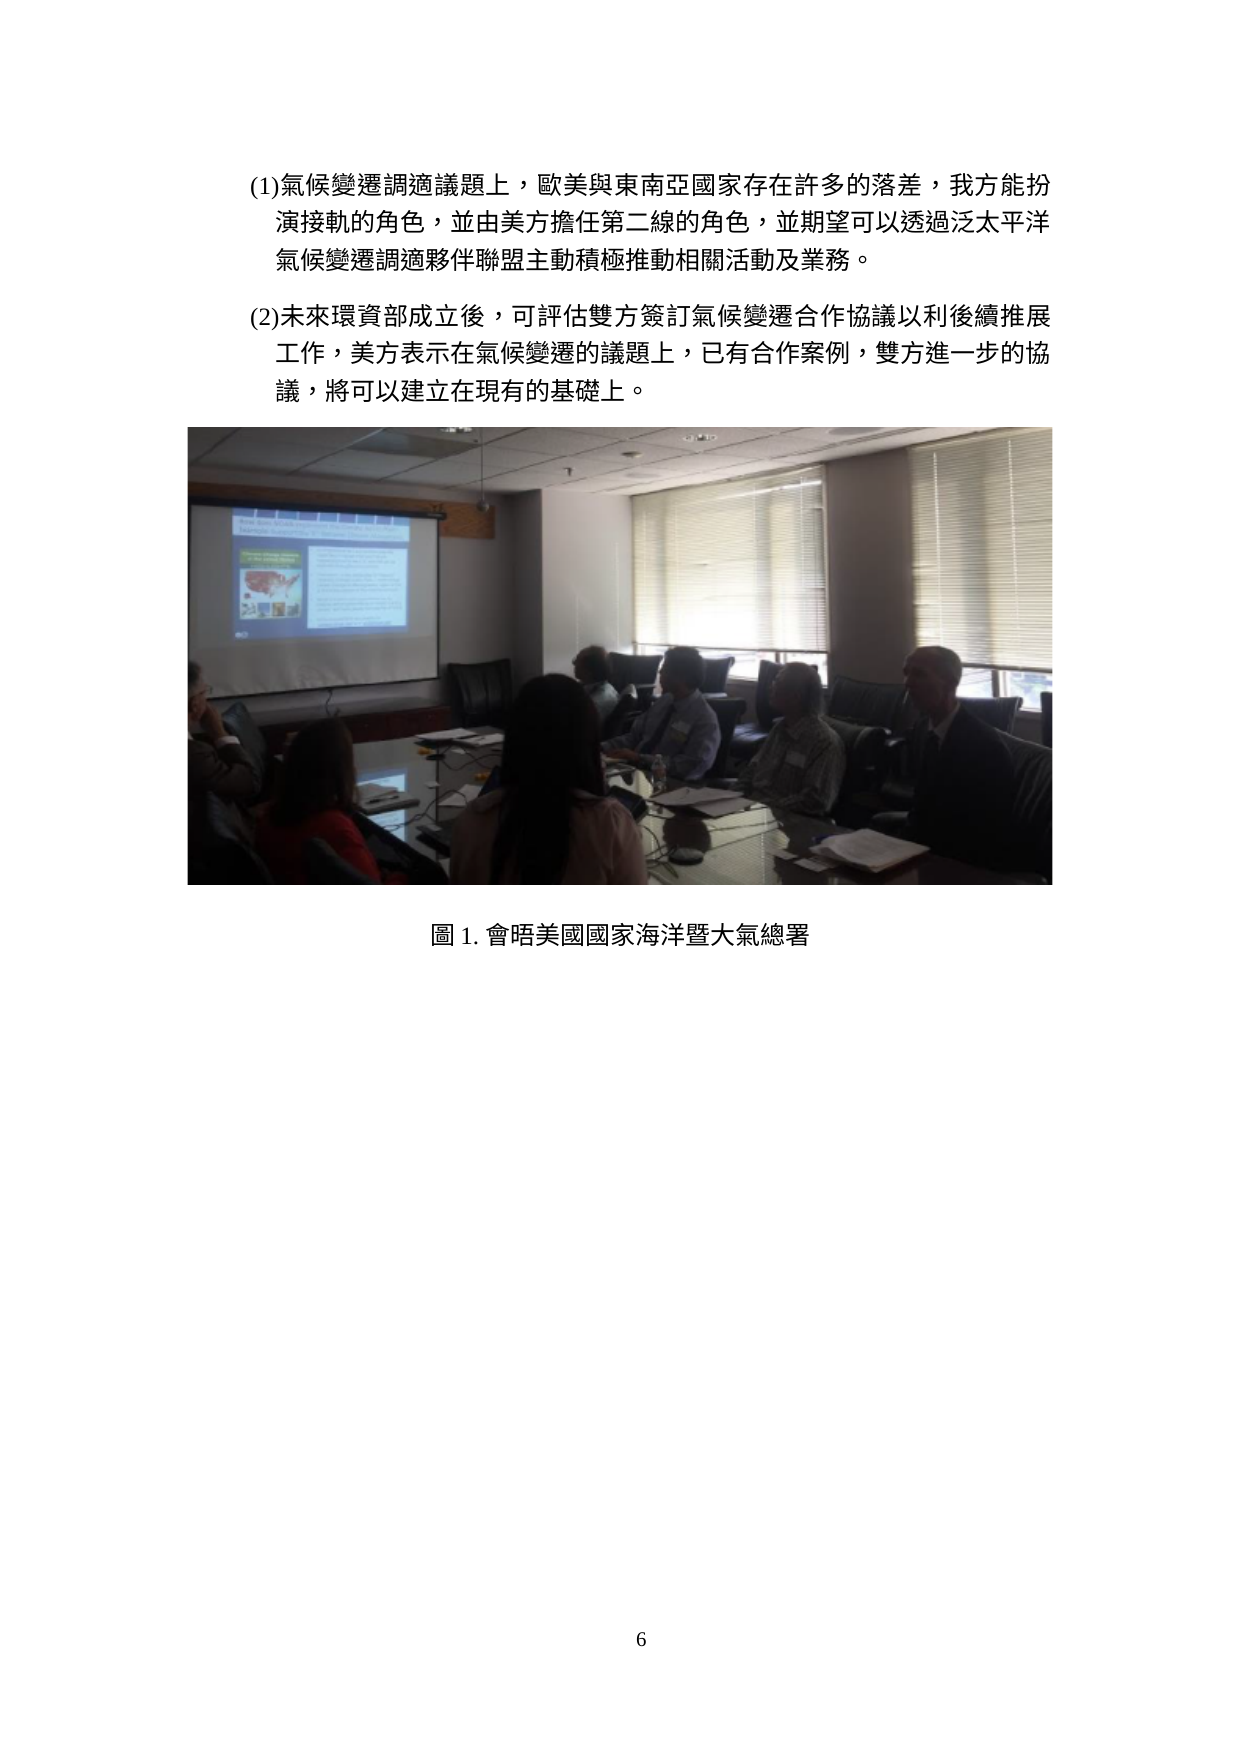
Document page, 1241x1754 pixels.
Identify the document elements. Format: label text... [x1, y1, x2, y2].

text (2)未來環資部成立後，可評估雙方簽訂氣候變遷合作協議以利後續推展工作，美方表示在氣候變遷的議題上，已有合作案例，雙方進一步的協議，將可以建立在現有的基礎上。 [250, 296, 1053, 408]
subtitle 圖1. 會晤美國國家海洋暨大氣總署 [187, 914, 1053, 952]
picture [187, 427, 1053, 885]
text (1)氣候變遷調適議題上，歐美與東南亞國家存在許多的落差，我方能扮演接軌的角色，並由美方擔任第二線的角色，並期望可以透過泛太平洋氣候變遷調適夥伴聯盟主動積極推動相關活動及業務。 [250, 164, 1053, 277]
